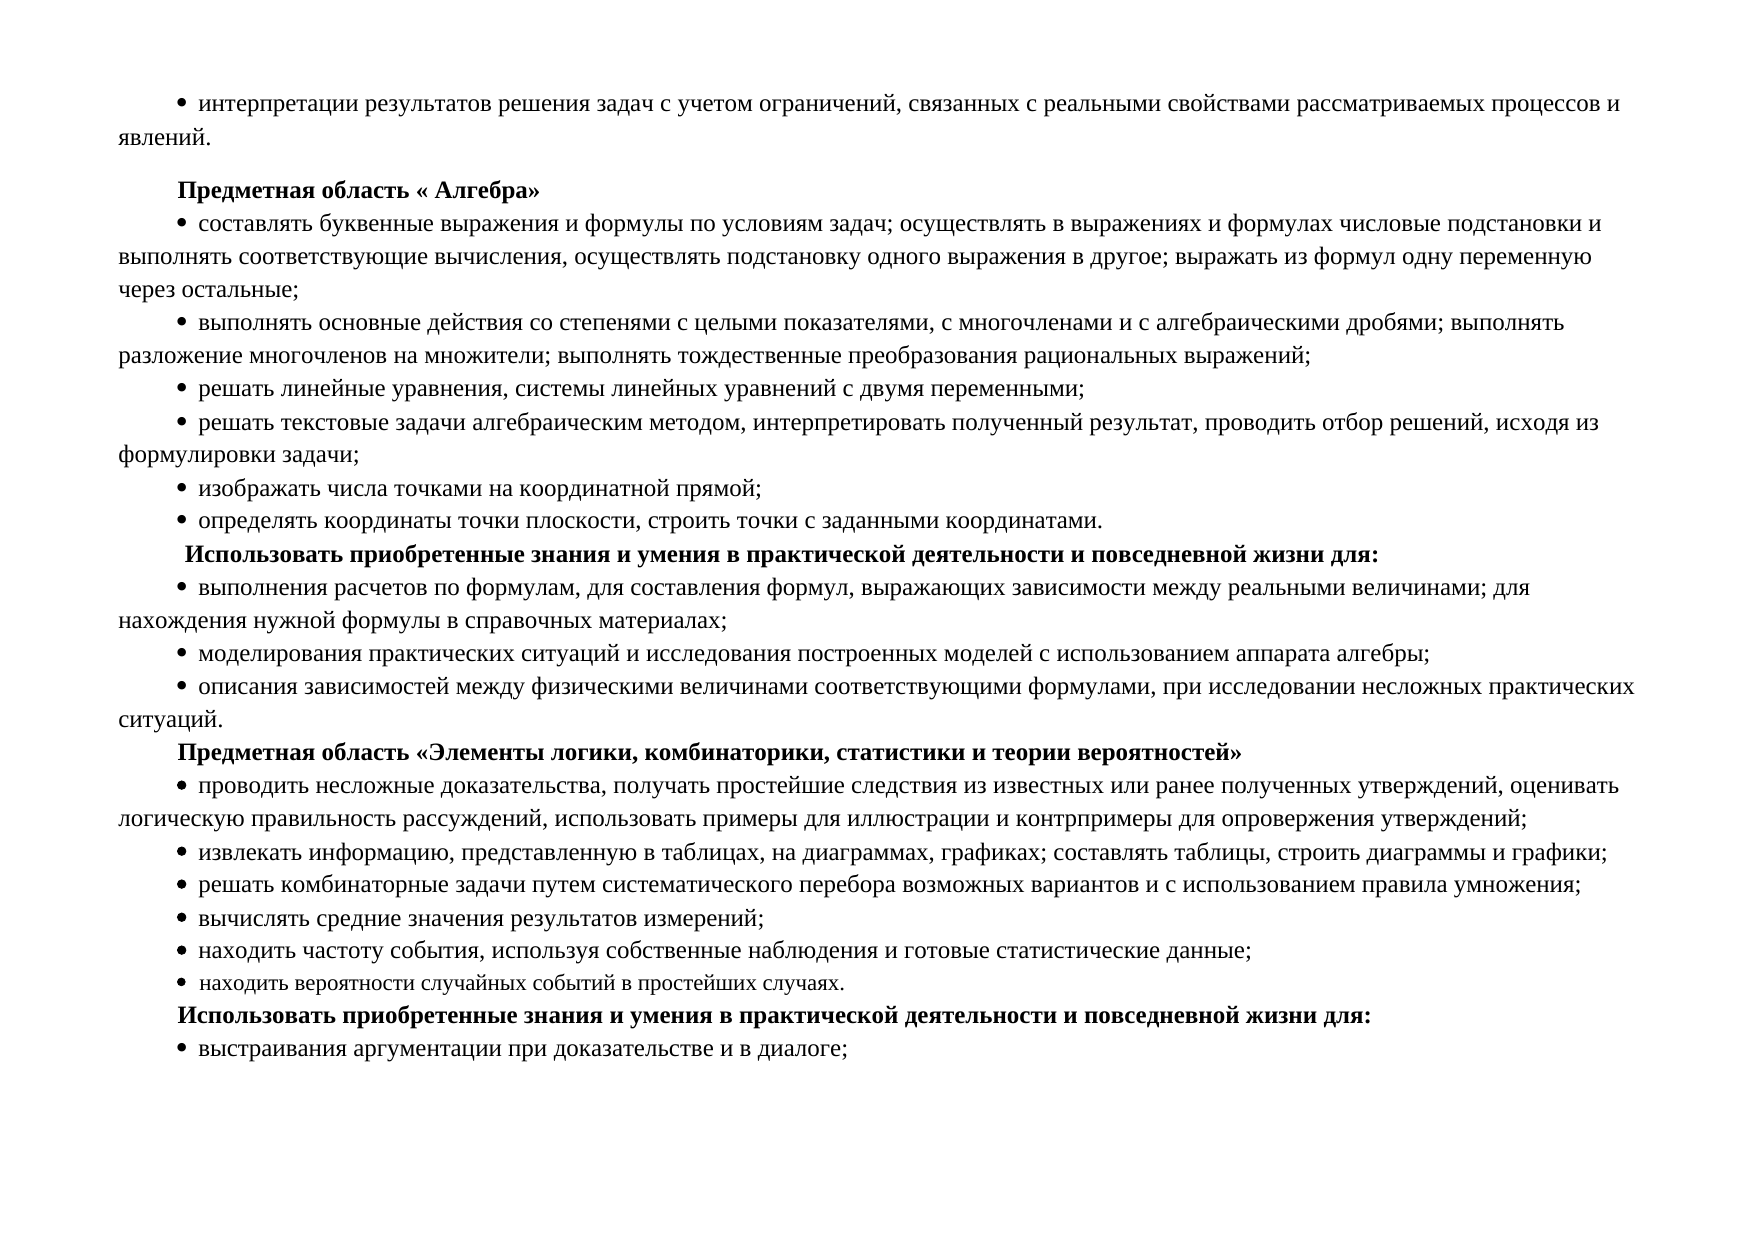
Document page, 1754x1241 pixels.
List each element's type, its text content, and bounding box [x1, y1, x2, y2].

text Предметная область « Алгебра» [156, 175, 1636, 204]
list решать линейные уравнения, системы линейных уравнений с двумя переменными; [118, 373, 1636, 402]
list интерпретации результатов решения задач с учетом ограничений, связанных с реальными свойствами рассматриваемых процессов и явлений. [118, 88, 1636, 150]
list вычислять средние значения результатов измерений; [118, 903, 1636, 931]
list описания зависимостей между физическими величинами соответствующими формулами, при исследовании несложных практических ситуаций. [118, 671, 1636, 733]
list выполнять основные действия со степенями с целыми показателями, с многочленами и с алгебраическими дробями; выполнять разложение многочленов на множители; выполнять тождественные преобразования рациональных выражений; [118, 307, 1636, 369]
list находить частоту события, используя собственные наблюдения и готовые статистические данные; [118, 936, 1636, 964]
list проводить несложные доказательства, получать простейшие следствия из известных или ранее полученных утверждений, оценивать логическую правильность рассуждений, использовать примеры для иллюстрации и контрпримеры для опровержения утверждений; [118, 771, 1636, 832]
text Использовать приобретенные знания и умения в практической деятельности и повседневной жизни для: [118, 539, 1636, 567]
list составлять буквенные выражения и формулы по условиям задач; осуществлять в выражениях и формулах числовые подстановки и выполнять соответствующие вычисления, осуществлять подстановку одного выражения в другое; выражать из формул одну переменную через остальные; [118, 208, 1636, 303]
list выполнения расчетов по формулам, для составления формул, выражающих зависимости между реальными величинами; для нахождения нужной формулы в справочных материалах; [118, 572, 1636, 634]
text Использовать приобретенные знания и умения в практической деятельности и повседневной жизни для: [177, 1000, 1636, 1029]
text Предметная область «Элементы логики, комбинаторики, статистики и теории вероятностей» [156, 737, 1636, 766]
list изображать числа точками на координатной прямой; [118, 473, 1636, 501]
list извлекать информацию, представленную в таблицах, на диаграммах, графиках; составлять таблицы, строить диаграммы и графики; [118, 837, 1636, 865]
list находить вероятности случайных событий в простейших случаях. [118, 969, 1636, 995]
list выстраивания аргументации при доказательстве и в диалоге; [118, 1033, 1636, 1062]
list определять координаты точки плоскости, строить точки с заданными координатами. [118, 506, 1636, 534]
list решать комбинаторные задачи путем систематического перебора возможных вариантов и с использованием правила умножения; [118, 869, 1636, 898]
list моделирования практических ситуаций и исследования построенных моделей с использованием аппарата алгебры; [118, 638, 1636, 667]
list решать текстовые задачи алгебраическим методом, интерпретировать полученный результат, проводить отбор решений, исходя из формулировки задачи; [118, 407, 1636, 468]
